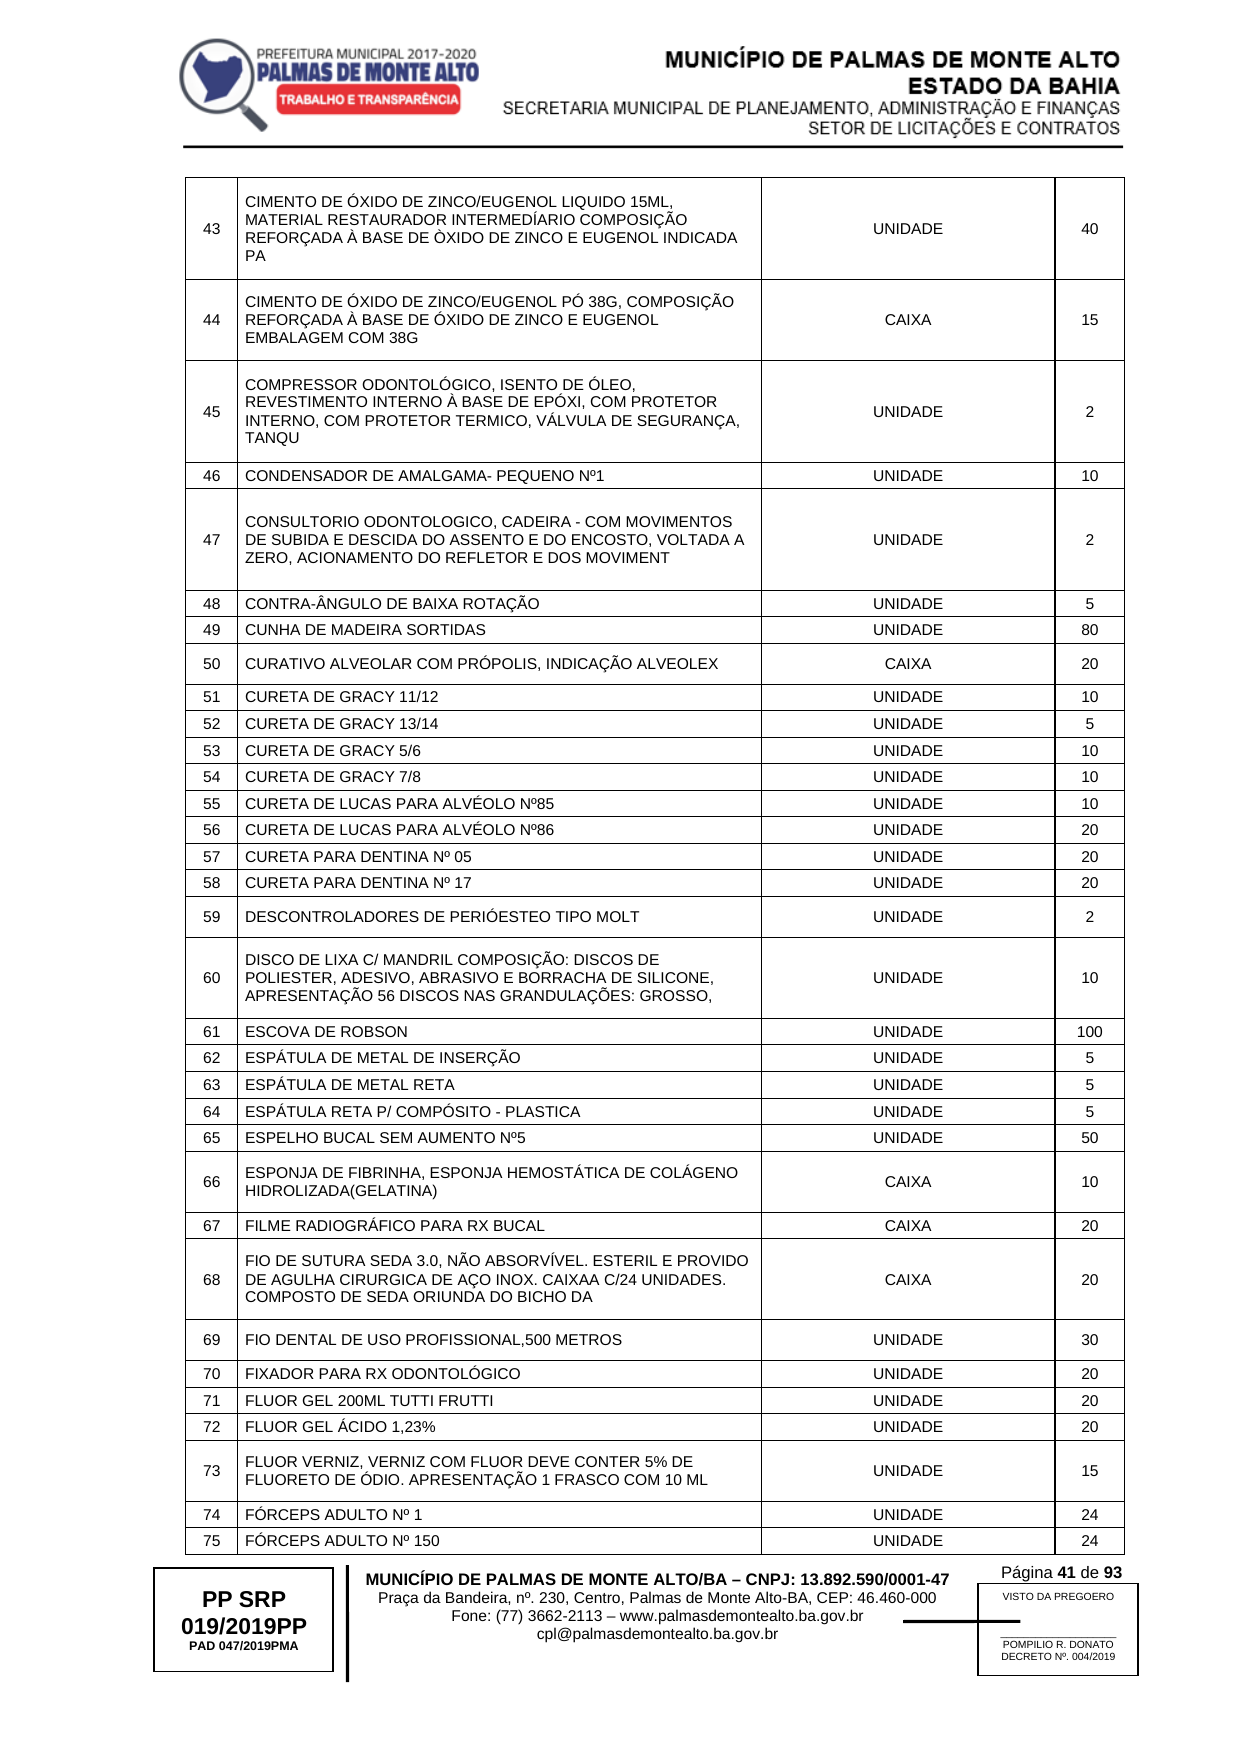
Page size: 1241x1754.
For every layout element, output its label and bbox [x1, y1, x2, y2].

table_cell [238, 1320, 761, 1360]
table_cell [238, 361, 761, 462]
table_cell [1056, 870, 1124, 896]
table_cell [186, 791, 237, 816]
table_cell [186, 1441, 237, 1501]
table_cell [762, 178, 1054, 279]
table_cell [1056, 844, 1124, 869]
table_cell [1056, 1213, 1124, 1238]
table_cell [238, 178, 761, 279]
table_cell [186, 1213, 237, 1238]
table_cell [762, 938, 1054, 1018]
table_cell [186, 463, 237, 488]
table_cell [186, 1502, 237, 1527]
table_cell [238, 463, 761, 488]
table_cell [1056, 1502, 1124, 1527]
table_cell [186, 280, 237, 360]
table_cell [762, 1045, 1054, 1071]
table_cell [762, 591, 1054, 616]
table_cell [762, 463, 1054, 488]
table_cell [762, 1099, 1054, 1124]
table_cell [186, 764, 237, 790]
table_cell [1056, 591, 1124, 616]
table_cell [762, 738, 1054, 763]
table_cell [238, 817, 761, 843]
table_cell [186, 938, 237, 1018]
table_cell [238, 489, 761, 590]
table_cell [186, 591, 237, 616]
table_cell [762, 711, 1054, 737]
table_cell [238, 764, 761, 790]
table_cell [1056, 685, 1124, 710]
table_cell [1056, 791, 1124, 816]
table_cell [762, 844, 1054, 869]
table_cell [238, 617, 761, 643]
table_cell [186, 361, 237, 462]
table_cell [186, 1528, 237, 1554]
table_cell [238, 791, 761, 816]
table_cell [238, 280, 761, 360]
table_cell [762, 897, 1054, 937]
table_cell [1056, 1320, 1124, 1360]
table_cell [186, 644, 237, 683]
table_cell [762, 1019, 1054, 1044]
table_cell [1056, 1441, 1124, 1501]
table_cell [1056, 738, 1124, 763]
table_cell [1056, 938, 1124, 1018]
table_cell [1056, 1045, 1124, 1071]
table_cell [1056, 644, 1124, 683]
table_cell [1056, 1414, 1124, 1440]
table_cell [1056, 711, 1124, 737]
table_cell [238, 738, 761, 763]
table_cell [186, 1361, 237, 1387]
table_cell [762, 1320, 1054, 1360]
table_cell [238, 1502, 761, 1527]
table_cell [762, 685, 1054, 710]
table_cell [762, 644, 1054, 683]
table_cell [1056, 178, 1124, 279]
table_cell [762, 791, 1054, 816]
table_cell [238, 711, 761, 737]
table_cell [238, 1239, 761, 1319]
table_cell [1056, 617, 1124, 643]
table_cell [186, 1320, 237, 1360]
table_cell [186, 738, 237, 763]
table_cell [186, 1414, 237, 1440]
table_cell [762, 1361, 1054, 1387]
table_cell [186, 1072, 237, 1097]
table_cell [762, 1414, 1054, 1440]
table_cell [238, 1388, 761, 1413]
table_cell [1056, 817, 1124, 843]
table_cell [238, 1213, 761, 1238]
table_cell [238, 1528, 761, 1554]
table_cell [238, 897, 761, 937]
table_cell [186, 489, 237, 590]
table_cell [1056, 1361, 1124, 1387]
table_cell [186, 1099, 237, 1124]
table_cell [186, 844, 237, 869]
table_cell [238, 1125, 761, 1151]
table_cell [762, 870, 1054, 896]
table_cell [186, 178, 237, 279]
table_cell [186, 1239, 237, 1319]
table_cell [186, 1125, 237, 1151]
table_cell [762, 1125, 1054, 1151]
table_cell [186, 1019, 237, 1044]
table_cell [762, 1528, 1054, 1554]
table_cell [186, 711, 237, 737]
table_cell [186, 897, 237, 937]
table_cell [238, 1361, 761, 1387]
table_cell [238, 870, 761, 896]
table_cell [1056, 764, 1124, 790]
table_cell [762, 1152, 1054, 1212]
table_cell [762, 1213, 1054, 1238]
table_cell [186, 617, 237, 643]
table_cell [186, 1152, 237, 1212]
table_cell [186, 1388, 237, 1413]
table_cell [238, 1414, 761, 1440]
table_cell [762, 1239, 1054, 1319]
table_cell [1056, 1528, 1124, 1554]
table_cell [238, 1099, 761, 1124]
picture [177, 35, 1124, 157]
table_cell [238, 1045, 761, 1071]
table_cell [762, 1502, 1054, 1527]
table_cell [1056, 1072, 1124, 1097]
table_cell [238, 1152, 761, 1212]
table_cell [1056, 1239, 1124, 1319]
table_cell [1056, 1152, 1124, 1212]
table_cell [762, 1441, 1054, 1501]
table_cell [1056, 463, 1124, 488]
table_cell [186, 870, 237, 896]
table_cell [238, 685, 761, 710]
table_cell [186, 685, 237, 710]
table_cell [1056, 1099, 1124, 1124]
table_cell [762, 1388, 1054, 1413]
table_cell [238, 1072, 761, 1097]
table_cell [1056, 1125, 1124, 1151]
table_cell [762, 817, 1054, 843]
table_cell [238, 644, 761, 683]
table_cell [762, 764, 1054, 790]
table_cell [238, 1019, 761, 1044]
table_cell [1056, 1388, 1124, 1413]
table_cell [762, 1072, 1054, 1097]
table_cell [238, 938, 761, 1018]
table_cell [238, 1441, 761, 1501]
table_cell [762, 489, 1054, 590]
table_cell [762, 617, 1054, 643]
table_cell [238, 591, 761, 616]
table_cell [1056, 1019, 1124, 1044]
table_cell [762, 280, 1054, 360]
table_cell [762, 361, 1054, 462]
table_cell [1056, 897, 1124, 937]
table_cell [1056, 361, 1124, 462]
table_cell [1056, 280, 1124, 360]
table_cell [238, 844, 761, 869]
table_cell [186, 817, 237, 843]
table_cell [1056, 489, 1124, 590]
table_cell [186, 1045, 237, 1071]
